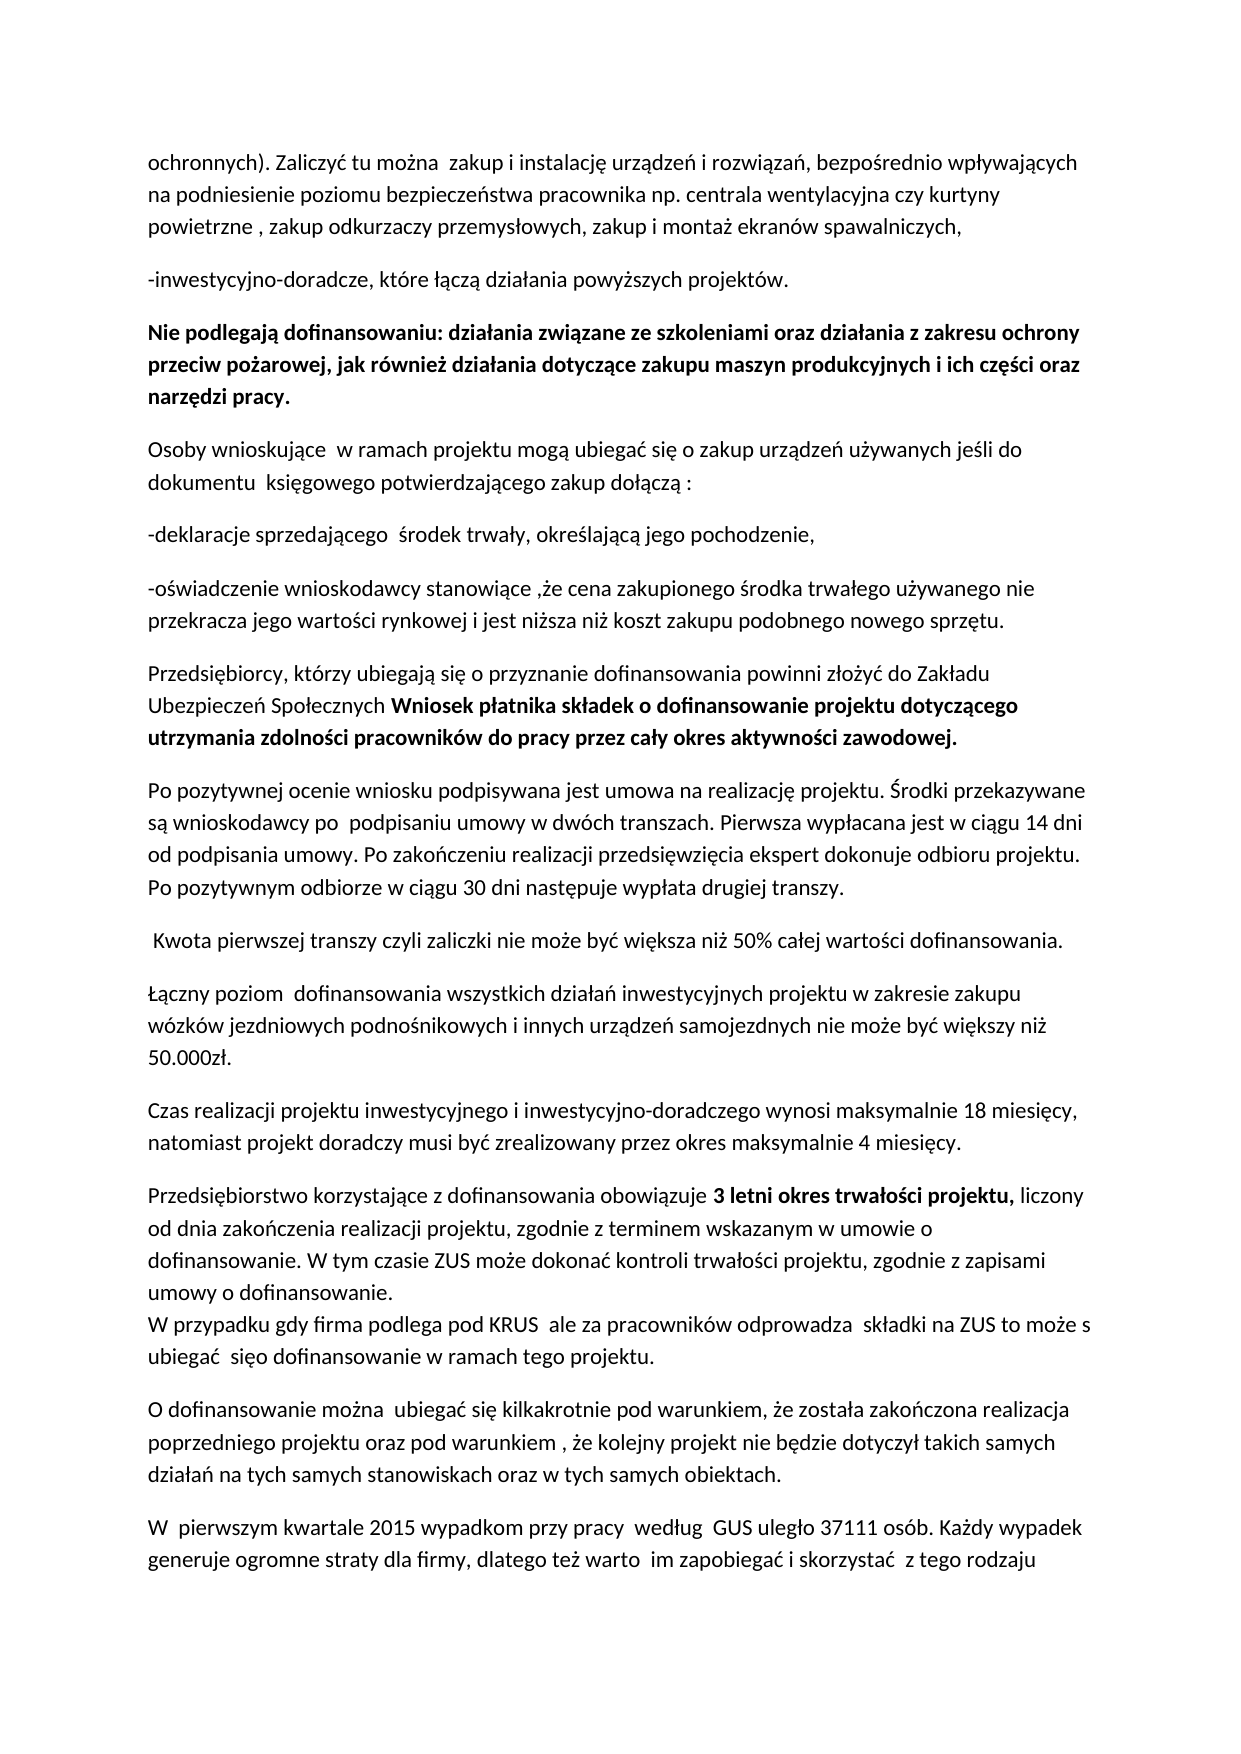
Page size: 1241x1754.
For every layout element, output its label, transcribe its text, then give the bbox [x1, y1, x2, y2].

text -inwestycyjno-doradcze, które łączą działania powyższych projektów. [148, 265, 1093, 293]
text Czas realizacji projektu inwestycyjnego i inwestycyjno-doradczego wynosi maksymalnie 18 miesięcy, natomiast projekt doradczy musi być zrealizowany przez okres maksymalnie 4 miesięcy. [148, 1096, 1093, 1156]
text Łączny poziom dofinansowania wszystkich działań inwestycyjnych projektu w zakresie zakupu wózków jezdniowych podnośnikowych i innych urządzeń samojezdnych nie może być większy niż 50.000zł. [148, 979, 1093, 1071]
text -oświadczenie wnioskodawcy stanowiące ,że cena zakupionego środka trwałego używanego nie przekracza jego wartości rynkowej i jest niższa niż koszt zakupu podobnego nowego sprzętu. [148, 574, 1093, 634]
text Kwota pierwszej transzy czyli zaliczki nie może być większa niż 50% całej wartości dofinansowania. [148, 926, 1093, 954]
text O dofinansowanie można ubiegać się kilkakrotnie pod warunkiem, że została zakończona realizacja poprzedniego projektu oraz pod warunkiem , że kolejny projekt nie będzie dotyczył takich samych działań na tych samych stanowiskach oraz w tych samych obiektach. [148, 1395, 1093, 1488]
text Nie podlegają dofinansowaniu: działania związane ze szkoleniami oraz działania z zakresu ochrony przeciw pożarowej, jak również działania dotyczące zakupu maszyn produkcyjnych i ich części oraz narzędzi pracy. [148, 318, 1093, 410]
text Przedsiębiorstwo korzystające z dofinansowania obowiązuje 3 letni okres trwałości projektu, liczony od dnia zakończenia realizacji projektu, zgodnie z terminem wskazanym w umowie o dofinansowanie. W tym czasie ZUS może dokonać kontroli trwałości projektu, zgodnie z zapisami umowy o dofinansowanie. W przypadku gdy firma podlega pod KRUS ale za pracowników odprowadza składki na ZUS to może s ubiegać sięo dofinansowanie w ramach tego projektu. [148, 1181, 1093, 1370]
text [148, 148, 1093, 240]
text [148, 1513, 1093, 1573]
text Osoby wnioskujące w ramach projektu mogą ubiegać się o zakup urządzeń używanych jeśli do dokumentu księgowego potwierdzającego zakup dołączą : [148, 435, 1093, 496]
text -deklaracje sprzedającego środek trwały, określającą jego pochodzenie, [148, 521, 1093, 549]
text Po pozytywnej ocenie wniosku podpisywana jest umowa na realizację projektu. Środki przekazywane są wnioskodawcy po podpisaniu umowy w dwóch transzach. Pierwsza wypłacana jest w ciągu 14 dni od podpisania umowy. Po zakończeniu realizacji przedsięwzięcia ekspert dokonuje odbioru projektu. Po pozytywnym odbiorze w ciągu 30 dni następuje wypłata drugiej transzy. [148, 776, 1093, 901]
text Przedsiębiorcy, którzy ubiegają się o przyznanie dofinansowania powinni złożyć do Zakładu Ubezpieczeń Społecznych Wniosek płatnika składek o dofinansowanie projektu dotyczącego utrzymania zdolności pracowników do pracy przez cały okres aktywności zawodowej. [148, 659, 1093, 751]
